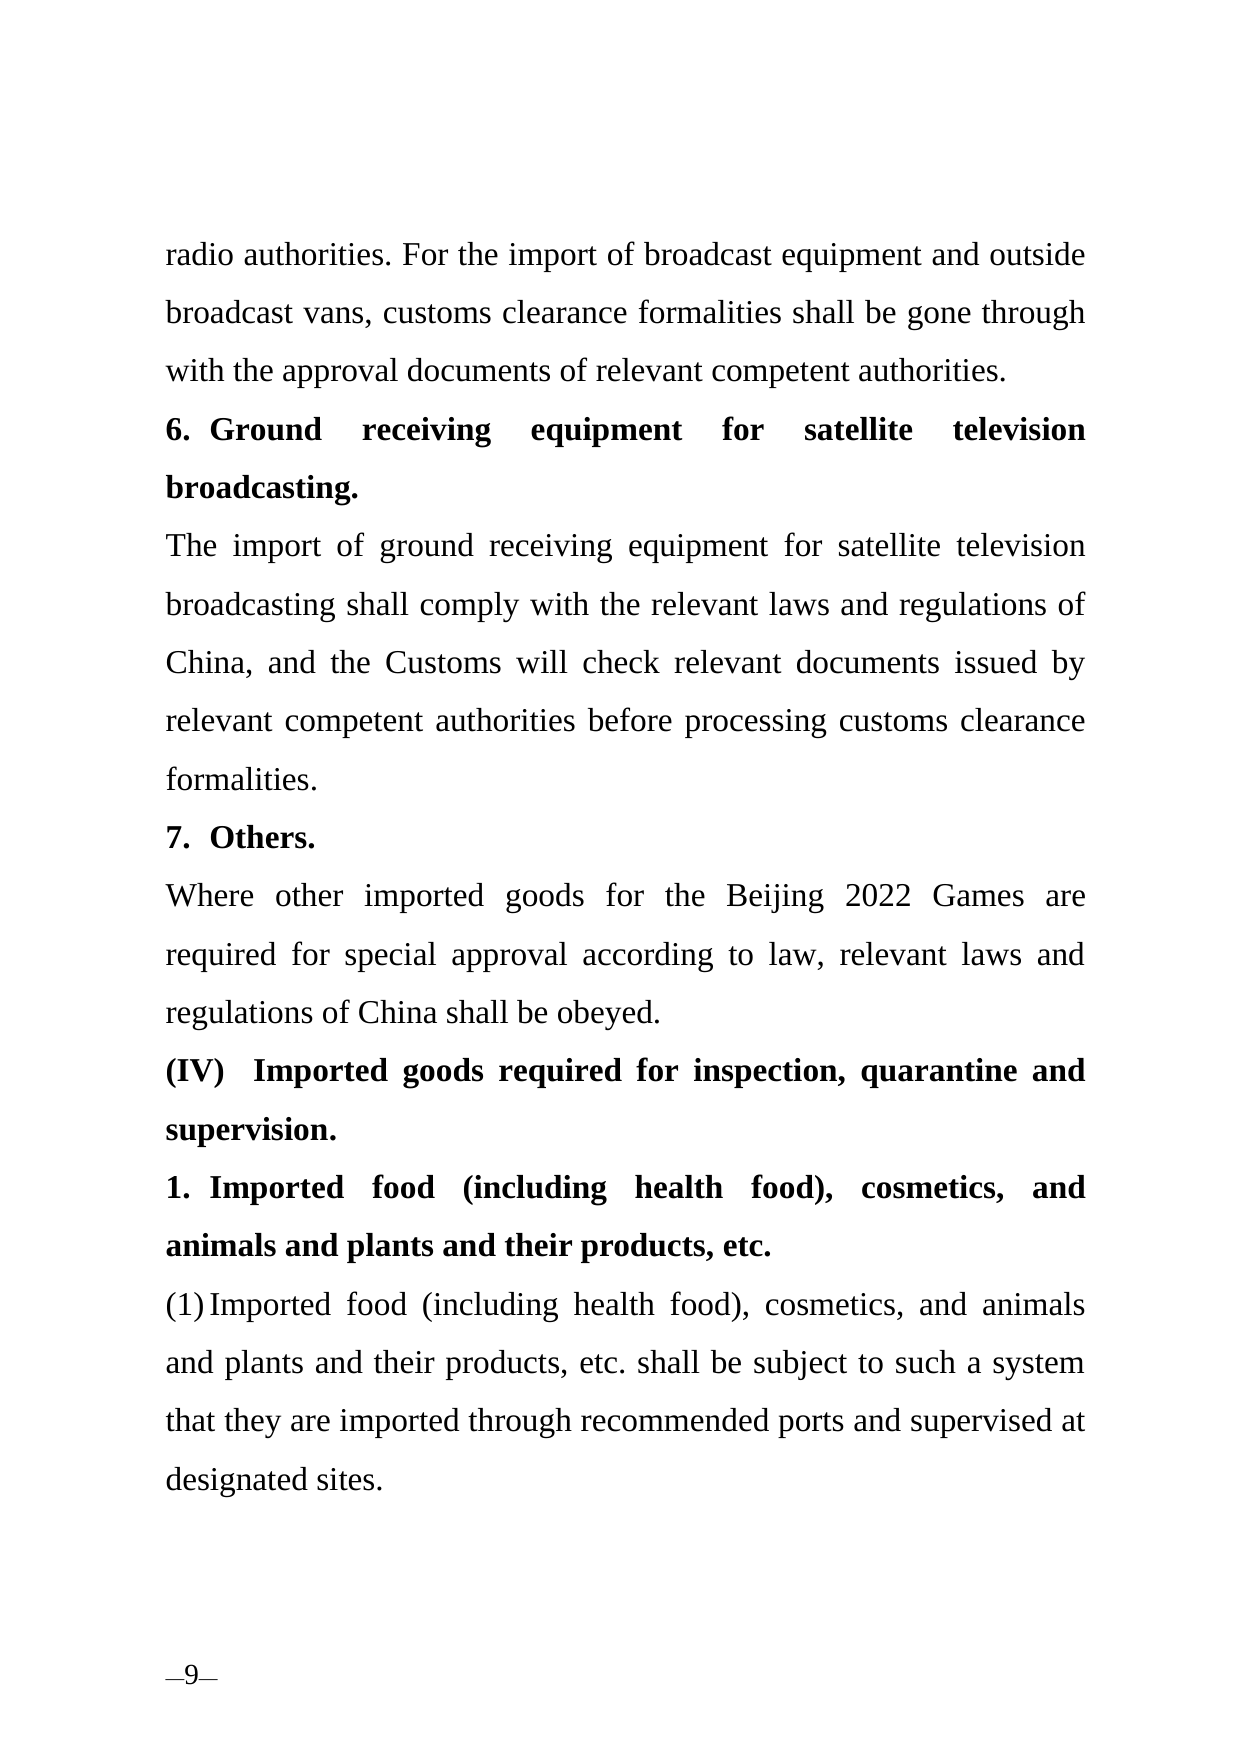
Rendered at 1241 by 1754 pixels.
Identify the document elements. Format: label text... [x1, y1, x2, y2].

text 1. Imported food (including health food), cosmetics, and animals and plants and their products, etc. [165, 1152, 1087, 1268]
text Where other imported goods for the Beijing 2022 Games are required for special approval according to law, relevant laws and regulations of China shall be obeyed. [165, 860, 1087, 1035]
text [165, 218, 1087, 393]
text (1) Imported food (including health food), cosmetics, and animals and plants and their products, etc. shall be subject to such a system that they are imported through recommended ports and supervised at designated sites. [165, 1268, 1087, 1502]
text (IV) Imported goods required for inspection, quarantine and supervision. [165, 1035, 1087, 1152]
text 7. Others. [165, 802, 1087, 860]
text 6. Ground receiving equipment for satellite television broadcasting. [165, 393, 1087, 510]
text The import of ground receiving equipment for satellite television broadcasting shall comply with the relevant laws and regulations of China, and the Customs will check relevant documents issued by relevant competent authorities before processing customs clearance formalities. [165, 510, 1087, 802]
